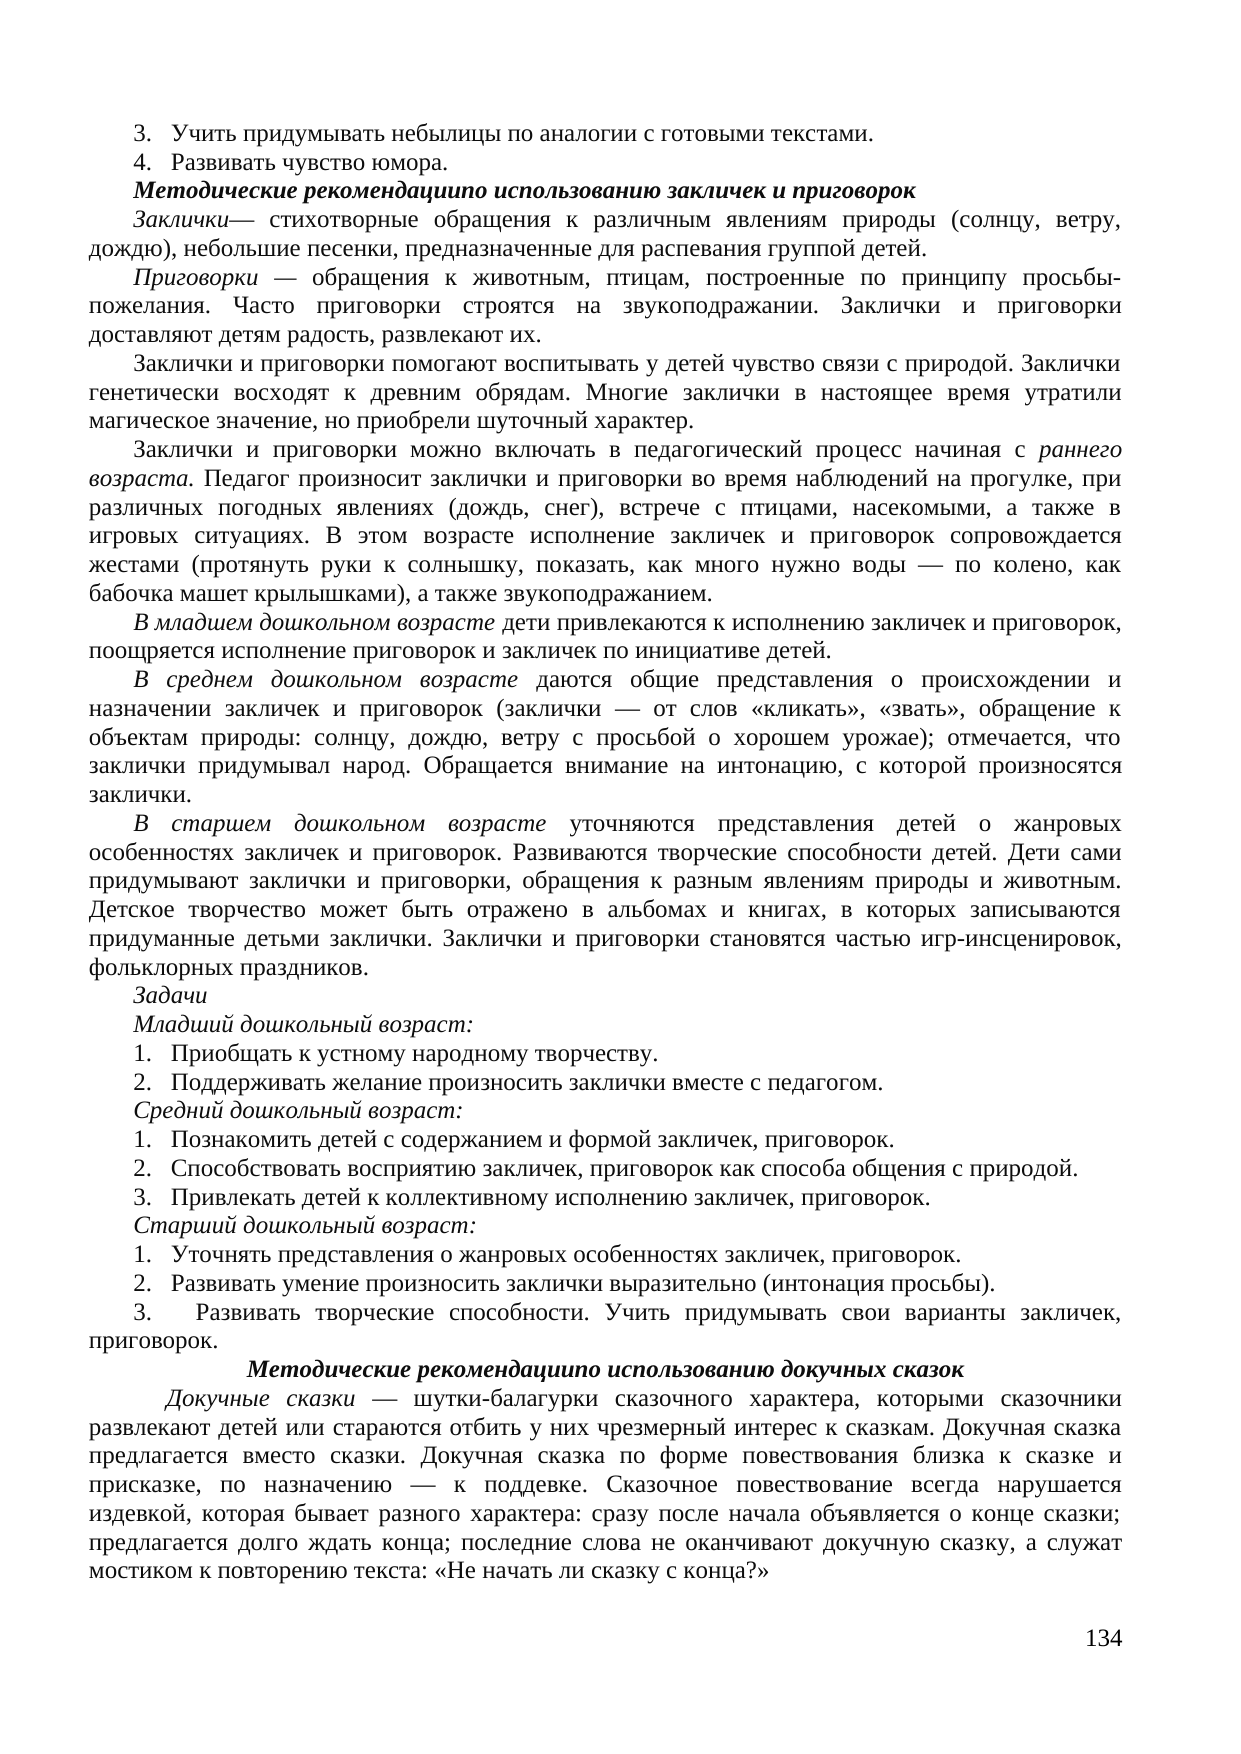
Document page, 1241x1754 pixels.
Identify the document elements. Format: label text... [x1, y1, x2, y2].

text В среднем дошкольном возрасте даются общие представления о происхождении и назначении закличек и приговорок (заклички — от слов «кликать», «звать», обращение к объектам природы: солнцу, дождю, ветру с просьбой о хорошем урожае); отмечается, что заклички придумывал народ. Обращается внимание на интонацию, с которой произносятся заклички. [89, 664, 1122, 808]
text Младший дошкольный возраст: [89, 1009, 1122, 1038]
text 3. Привлекать детей к коллективному исполнению закличек, приговорок. [89, 1182, 1122, 1211]
text Старший дошкольный возраст: [89, 1211, 1122, 1239]
text Заклички и приговорки помогают воспитывать у детей чувство связи с природой. Заклички генетически восходят к древним обрядам. Многие заклички в настоящее время утратили магическое значение, но приобрели шуточный характер. [89, 348, 1122, 434]
text Докучные сказки — шутки-балагурки сказочного характера, которыми сказочники развлекают детей или стараются отбить у них чрезмерный интерес к сказкам. Докучная сказка предлагается вместо сказки. Докучная сказка по форме повествования близка к сказке и присказке, по назначению — к поддевке. Сказочное повествование всегда нарушается издевкой, которая бывает разного характера: сразу после начала объявляется о конце сказки; предлагается долго ждать конца; последние слова не оканчивают докучную сказку, а служат мостиком к повторению текста: «Не начать ли сказку с конца?» [89, 1383, 1122, 1584]
text 1. Приобщать к устному народному творчеству. [89, 1038, 1122, 1067]
text 4. Развивать чувство юмора. [89, 147, 1122, 176]
text 3. Учить придумывать небылицы по аналогии с готовыми текстами. [89, 118, 1122, 147]
text Приговорки — обращения к животным, птицам, построенные по принципу просьбы-пожелания. Часто приговорки строятся на звукоподражании. Заклички и приговорки доставляют детям радость, развлекают их. [89, 262, 1122, 348]
text В младшем дошкольном возрасте дети привлекаются к исполнению закличек и приговорок, поощряется исполнение приговорок и закличек по инициативе детей. [89, 607, 1122, 664]
text 2. Способствовать восприятию закличек, приговорок как способа общения с природой. [89, 1153, 1122, 1182]
text В старшем дошкольном возрасте уточняются представления детей о жанровых особенностях закличек и приговорок. Развиваются творческие способности детей. Дети сами придумывают заклички и приговорки, обращения к разным явлениям природы и животным. Детское творчество может быть отражено в альбомах и книгах, в которых записываются придуманные детьми заклички. Заклички и приговорки становятся частью игр-инсценировок, фольклорных праздников. [89, 808, 1122, 981]
text Средний дошкольный возраст: [89, 1096, 1122, 1124]
text Методические рекомендациипо использованию закличек и приговорок [89, 176, 1122, 204]
text 2. Развивать умение произносить заклички выразительно (интонация просьбы). [89, 1268, 1122, 1297]
text Заклички— стихотворные обращения к различным явлениям природы (солнцу, ветру, дождю), небольшие песенки, предназначенные для распевания группой детей. [89, 204, 1122, 262]
text Методические рекомендациипо использованию докучных сказок [89, 1354, 1122, 1383]
text Заклички и приговорки можно включать в педагогический процесс начиная с раннего возраста. Педагог произносит заклички и приговорки во время наблюдений на прогулке, при различных погодных явлениях (дождь, снег), встрече с птицами, насекомыми, а также в игровых ситуациях. В этом возрасте исполнение закличек и приговорок сопровождается жестами (протянуть руки к солнышку, показать, как много нужно воды — по колено, как бабочка машет крылышками), а также звукоподражанием. [89, 434, 1122, 607]
text 1. Уточнять представления о жанровых особенностях закличек, приговорок. [89, 1239, 1122, 1268]
text 2. Поддерживать желание произносить заклички вместе с педагогом. [89, 1067, 1122, 1096]
text 3. Развивать творческие способности. Учить придумывать свои варианты закличек, приговорок. [89, 1297, 1122, 1354]
text Задачи [89, 981, 1122, 1009]
text 1. Познакомить детей с содержанием и формой закличек, приговорок. [89, 1124, 1122, 1153]
